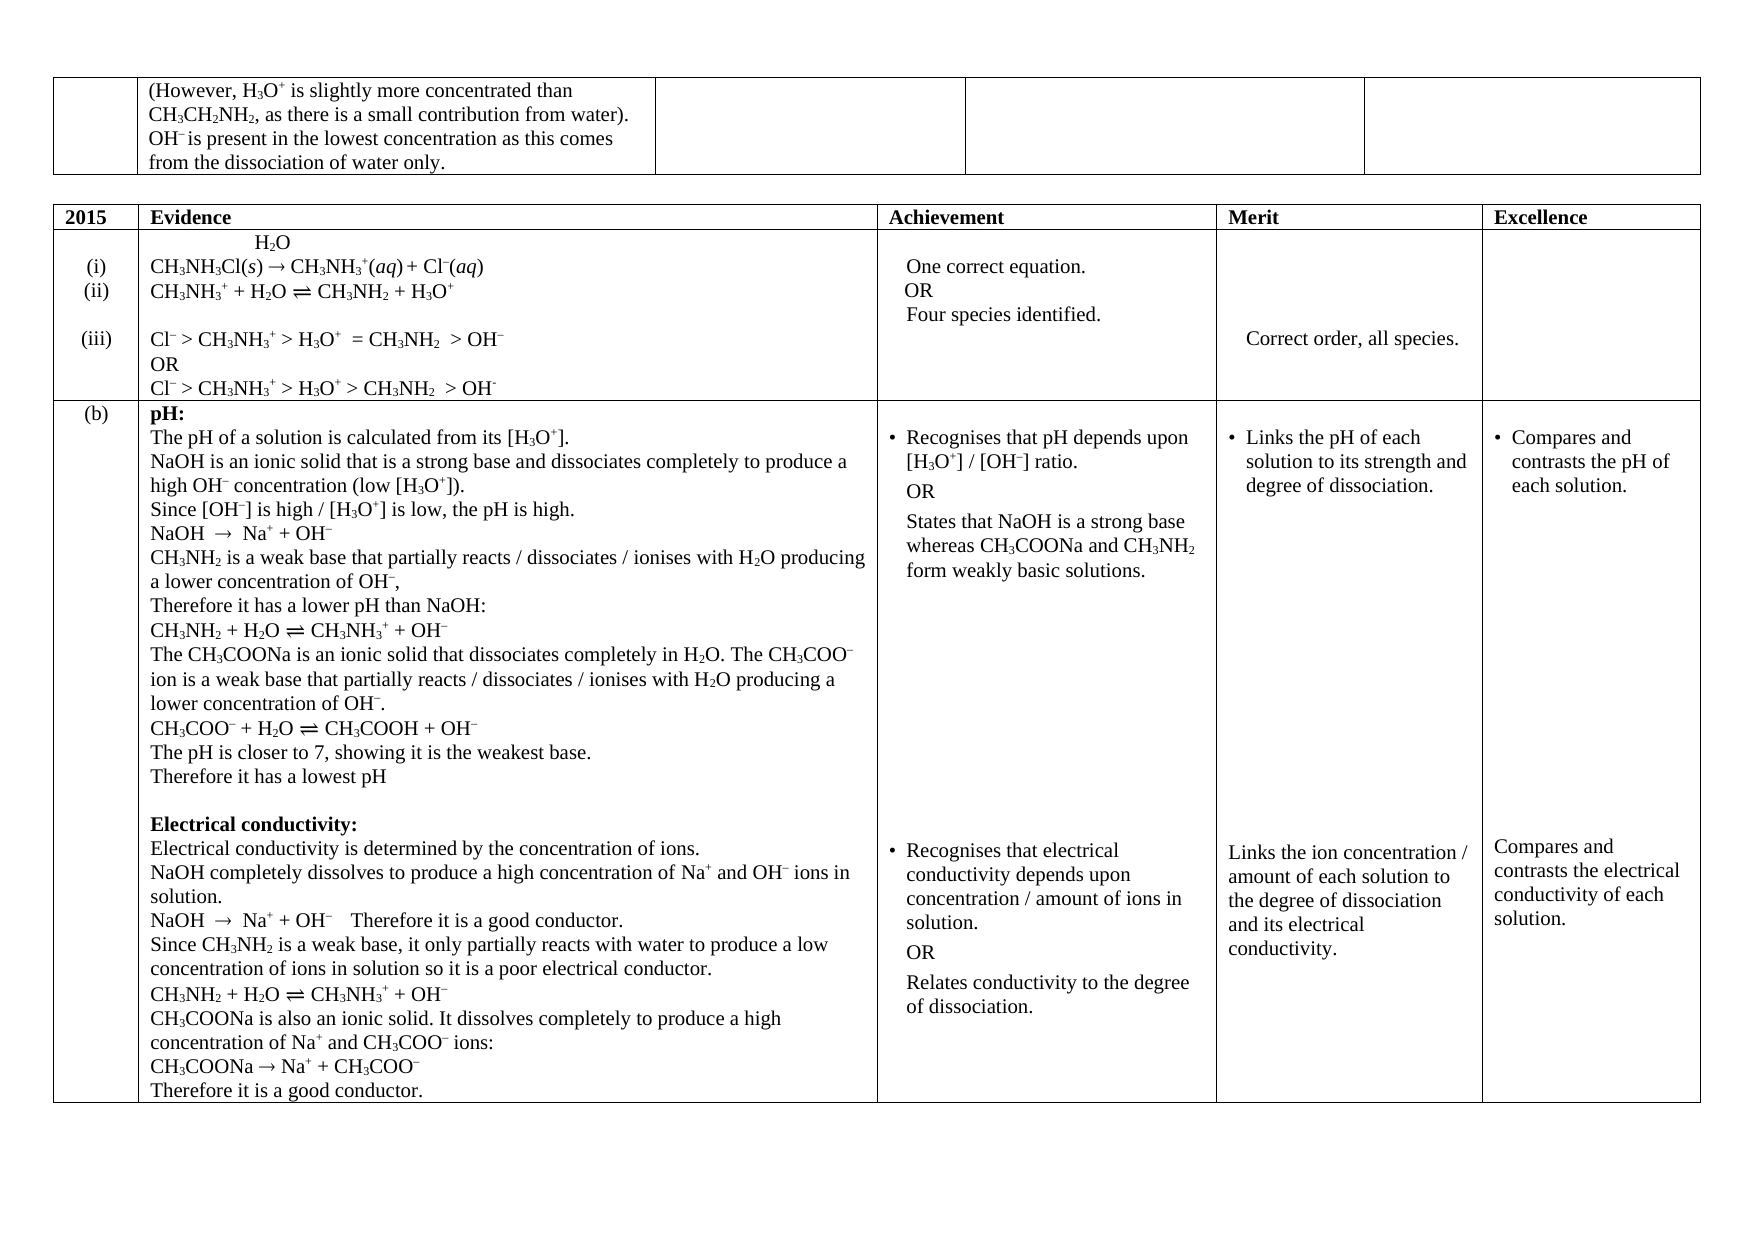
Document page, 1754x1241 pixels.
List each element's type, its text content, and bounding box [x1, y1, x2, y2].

table_cell (i) (ii) (iii) [54, 230, 138, 399]
table_header Merit [1217, 205, 1482, 229]
table_cell (b) [54, 401, 138, 1102]
table_cell Compares and contrasts the pH of each solution. Compares and contrasts the electrical conductivity of each solution. [1483, 401, 1700, 1102]
table_header Excellence [1483, 205, 1700, 229]
table_cell [54, 78, 137, 174]
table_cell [966, 78, 1364, 174]
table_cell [1365, 78, 1700, 174]
table_cell [1483, 230, 1700, 399]
table_cell Recognises that pH depends upon [H3O+] / [OH–] ratio. OR States that NaOH is a strong base whereas CH3COONa and CH3NH2 form weakly basic solutions. Recognises that electrical conductivity depends upon concentration / amount of ions in solution. OR Relates conductivity to the degree of dissociation. [878, 401, 1216, 1102]
table_header Achievement [878, 205, 1216, 229]
table_cell pH: The pH of a solution is calculated from its [H3O+]. NaOH is an ionic solid that is a strong base and dissociates completely to produce a high OH– concentration (low [H3O+]). Since [OH–] is high / [H3O+] is low, the pH is high. NaOH Na+ + OH– CH3NH2 is a weak base that partially reacts / dissociates / ionises with H2O producing a lower concentration of OH–, Therefore it has a lower pH than NaOH: CH3NH2 + H2O ⇌ CH3NH3+ + OH– The CH3COONa is an ionic solid that dissociates completely in H2O. The CH3COO– ion is a weak base that partially reacts / dissociates / ionises with H2O producing a lower concentration of OH–. CH3COO– + H2O ⇌ CH3COOH + OH– The pH is closer to 7, showing it is the weakest base. Therefore it has a lowest pH Electrical conductivity: Electrical conductivity is determined by the concentration of ions. NaOH completely dissolves to produce a high concentration of Na+ and OH– ions in solution. NaOH Na+ + OH– Therefore it is a good conductor. Since CH3NH2 is a weak base, it only partially reacts with water to produce a low concentration of ions in solution so it is a poor electrical conductor. CH3NH2 + H2O ⇌ CH3NH3+ + OH– CH3COONa is also an ionic solid. It dissolves completely to produce a high concentration of Na+ and CH3COO– ions: CH3COONa Na+ + CH3COO– Therefore it is a good conductor. [139, 401, 877, 1102]
table_cell H2O CH3NH3Cl(s) CH3NH3+(aq) + Cl–(aq) CH3NH3+ + H2O ⇌ CH3NH2 + H3O+ Cl– > CH3NH3+ > H3O+ = CH3NH2 > OH– OR Cl– > CH3NH3+ > H3O+ > CH3NH2 > OH- [139, 230, 877, 399]
table_header 2015 [54, 205, 138, 229]
table_cell One correct equation. OR Four species identified. [878, 230, 1216, 399]
table_cell Correct order, all species. [1217, 230, 1482, 399]
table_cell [138, 78, 655, 174]
table_cell Links the pH of each solution to its strength and degree of dissociation. Links the ion concentration / amount of each solution to the degree of dissociation and its electrical conductivity. [1217, 401, 1482, 1102]
table_header Evidence [139, 205, 877, 229]
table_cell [656, 78, 965, 174]
